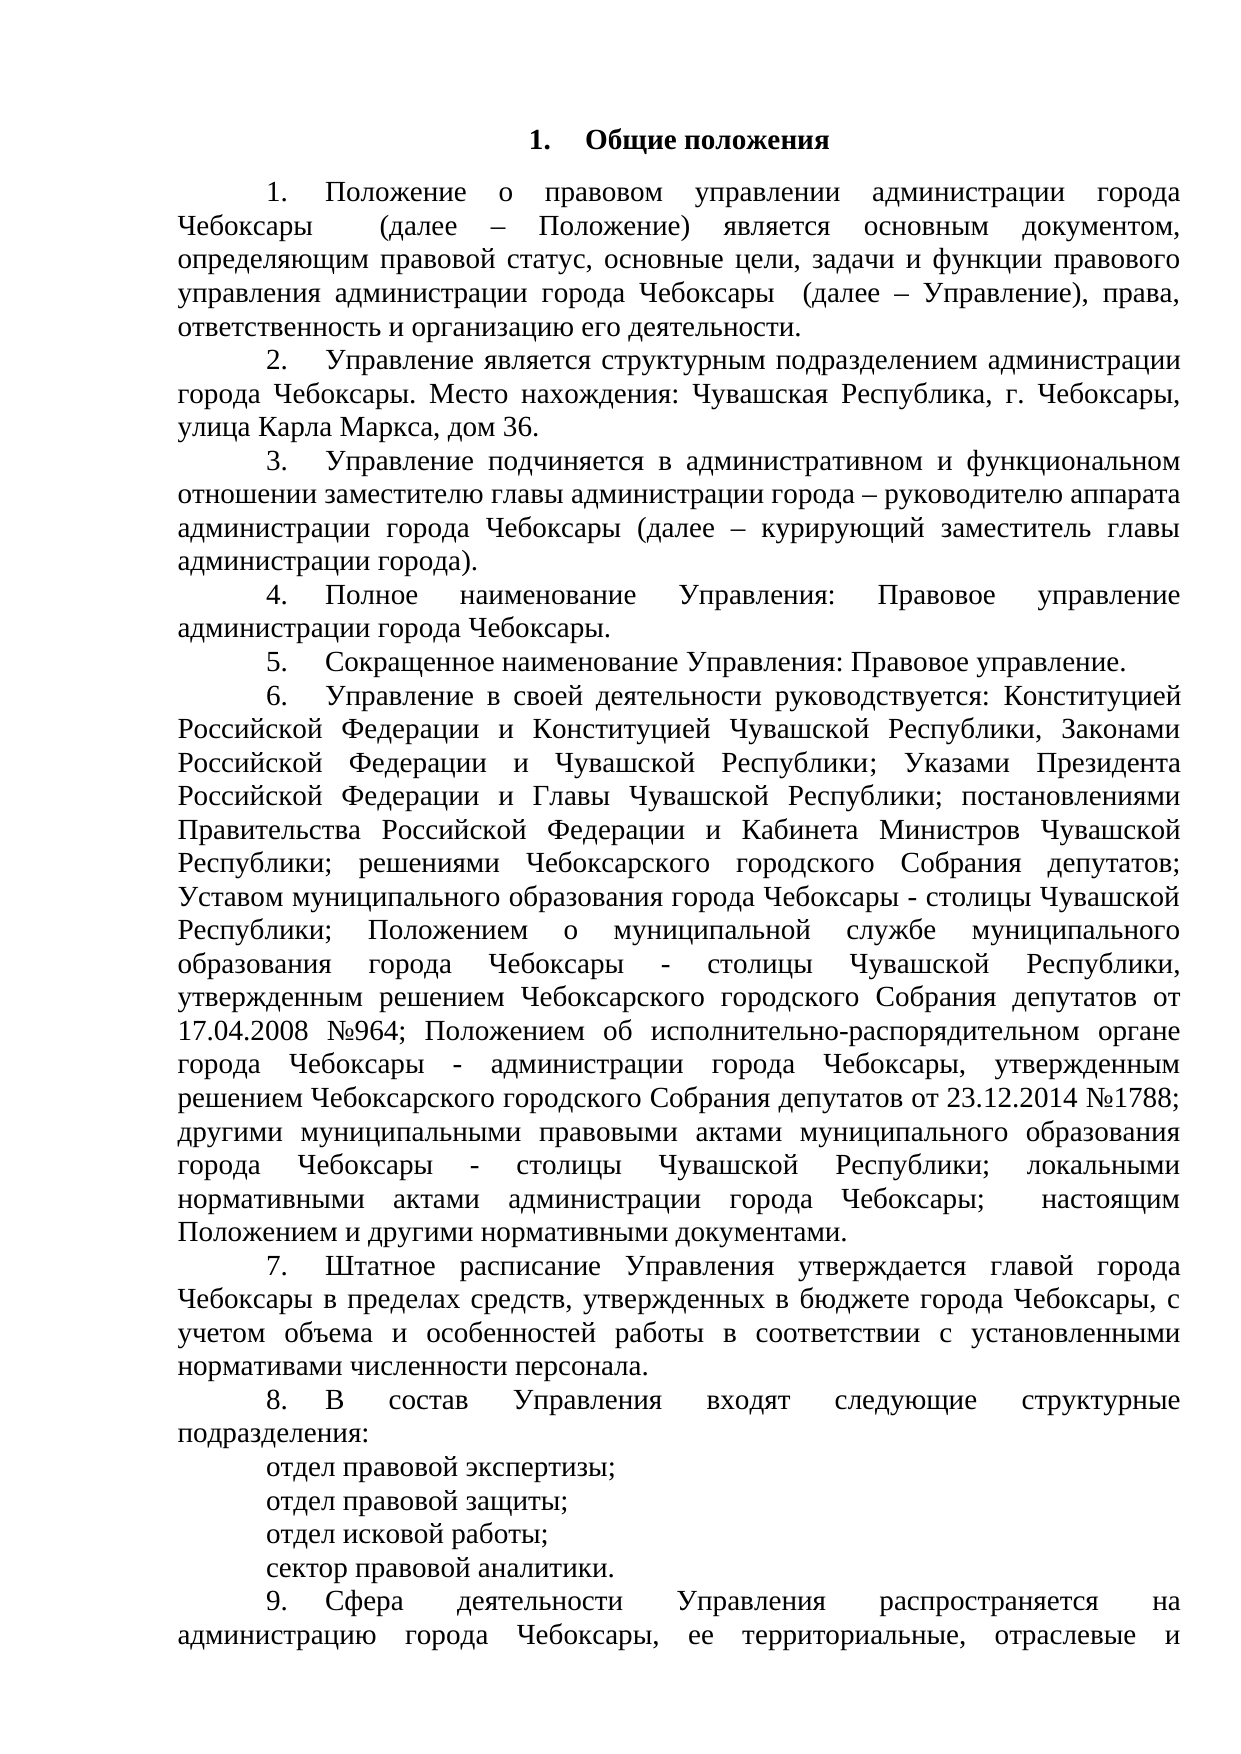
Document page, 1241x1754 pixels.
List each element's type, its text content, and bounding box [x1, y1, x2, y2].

text отдел правовой защиты; [266, 1483, 1181, 1516]
text сектор правовой аналитики. [266, 1550, 1181, 1583]
list Штатное расписание Управления утверждается главой города Чебоксары в пределах средств, утвержденных в бюджете города Чебоксары, с учетом объема и особенностей работы в соответствии с установленными нормативами численности персонала. [177, 1248, 1181, 1382]
list Общие положения [177, 122, 1181, 156]
text отдел правовой экспертизы; [266, 1449, 1181, 1483]
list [177, 1583, 1181, 1650]
list Полное наименование Управления: Правовое управление администрации города Чебоксары. [177, 577, 1181, 644]
list Управление является структурным подразделением администрации города Чебоксары. Место нахождения: Чувашская Республика, г. Чебоксары, улица Карла Маркса, дом 36. [177, 342, 1181, 443]
list Управление в своей деятельности руководствуется: Конституцией Российской Федерации и Конституцией Чувашской Республики, Законами Российской Федерации и Чувашской Республики; Указами Президента Российской Федерации и Главы Чувашской Республики; постановлениями Правительства Российской Федерации и Кабинета Министров Чувашской Республики; решениями Чебоксарского городского Собрания депутатов; Уставом муниципального образования города Чебоксары - столицы Чувашской Республики; Положением о муниципальной службе муниципального образования города Чебоксары - столицы Чувашской Республики, утвержденным решением Чебоксарского городского Собрания депутатов от 17.04.2008 №964; Положением об исполнительно-распорядительном органе города Чебоксары - администрации города Чебоксары, утвержденным решением Чебоксарского городского Собрания депутатов от 23.12.2014 №1788; другими муниципальными правовыми актами муниципального образования города Чебоксары - столицы Чувашской Республики; локальными нормативными актами администрации города Чебоксары; настоящим Положением и другими нормативными документами. [177, 678, 1181, 1248]
list Сокращенное наименование Управления: Правовое управление. [177, 644, 1181, 678]
list Положение о правовом управлении администрации города Чебоксары (далее – Положение) является основным документом, определяющим правовой статус, основные цели, задачи и функции правового управления администрации города Чебоксары (далее – Управление), права, ответственность и организацию его деятельности. [177, 174, 1181, 342]
text отдел исковой работы; [266, 1516, 1181, 1550]
list В состав Управления входят следующие структурные подразделения: [177, 1382, 1181, 1449]
list Управление подчиняется в административном и функциональном отношении заместителю главы администрации города – руководителю аппарата администрации города Чебоксары (далее – курирующий заместитель главы администрации города). [177, 443, 1181, 577]
